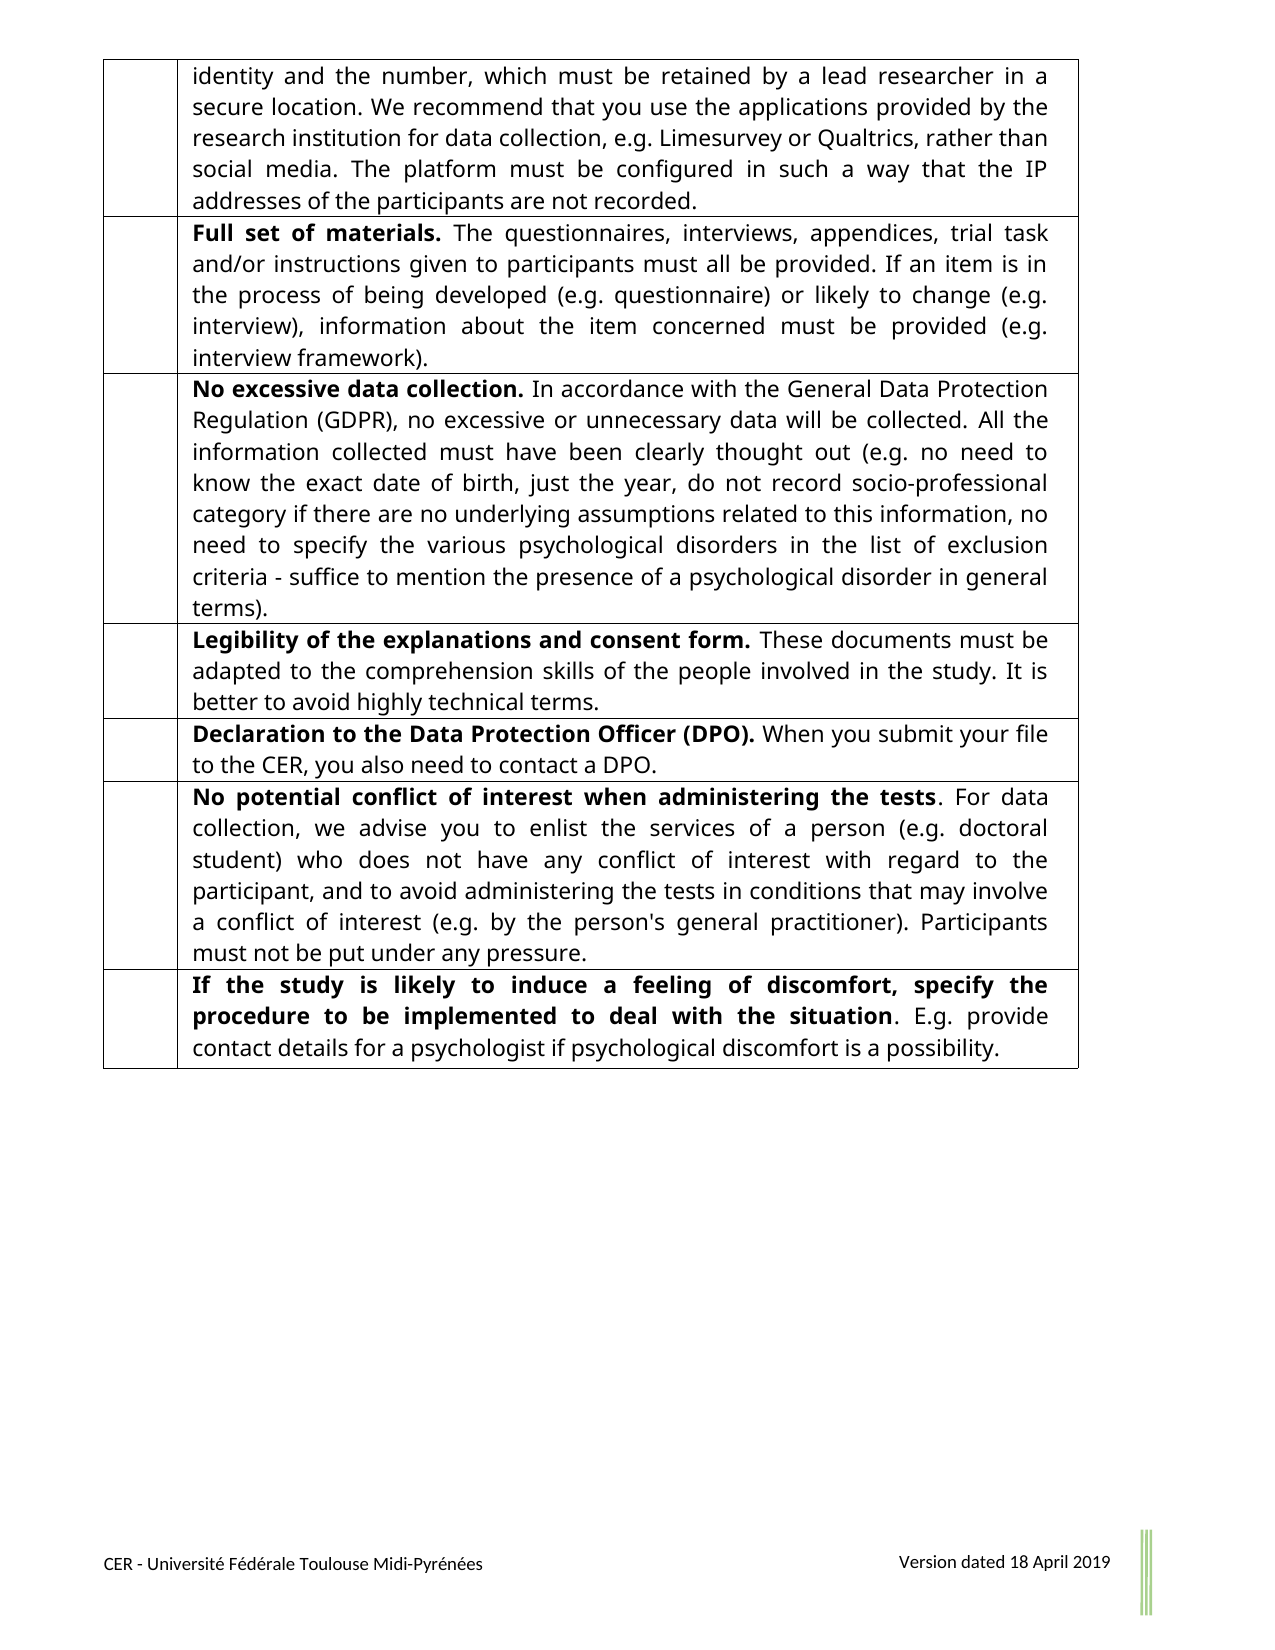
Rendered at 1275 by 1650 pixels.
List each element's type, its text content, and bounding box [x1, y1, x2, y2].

table_cell [104, 970, 177, 1068]
table_cell No excessive data collection. In accordance with the General Data Protection Regulation (GDPR), no excessive or unnecessary data will be collected. All the information collected must have been clearly thought out (e.g. no need to know the exact date of birth, just the year, do not record socio-professional category if there are no underlying assumptions related to this information, no need to specify the various psychological disorders in the list of exclusion criteria - suffice to mention the presence of a psychological disorder in general terms). [178, 374, 1078, 623]
table_cell [104, 719, 177, 781]
table_cell [104, 217, 177, 373]
table_cell Legibility of the explanations and consent form. These documents must be adapted to the comprehension skills of the people involved in the study. It is better to avoid highly technical terms. [178, 624, 1078, 717]
table_cell [104, 374, 177, 623]
table_cell Declaration to the Data Protection Officer (DPO). When you submit your file to the CER, you also need to contact a DPO. [178, 719, 1078, 781]
table_cell [104, 624, 177, 717]
table_cell [104, 782, 177, 968]
table_cell No potential conflict of interest when administering the tests. For data collection, we advise you to enlist the services of a person (e.g. doctoral student) who does not have any conflict of interest with regard to the participant, and to avoid administering the tests in conditions that may involve a conflict of interest (e.g. by the person's general practitioner). Participants must not be put under any pressure. [178, 782, 1078, 968]
table_cell [104, 60, 177, 216]
table_cell Full set of materials. The questionnaires, interviews, appendices, trial task and/or instructions given to participants must all be provided. If an item is in the process of being developed (e.g. questionnaire) or likely to change (e.g. interview), information about the item concerned must be provided (e.g. interview framework). [178, 217, 1078, 373]
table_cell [178, 60, 1078, 216]
table_cell If the study is likely to induce a feeling of discomfort, specify the procedure to be implemented to deal with the situation. E.g. provide contact details for a psychologist if psychological discomfort is a possibility. [178, 970, 1078, 1068]
